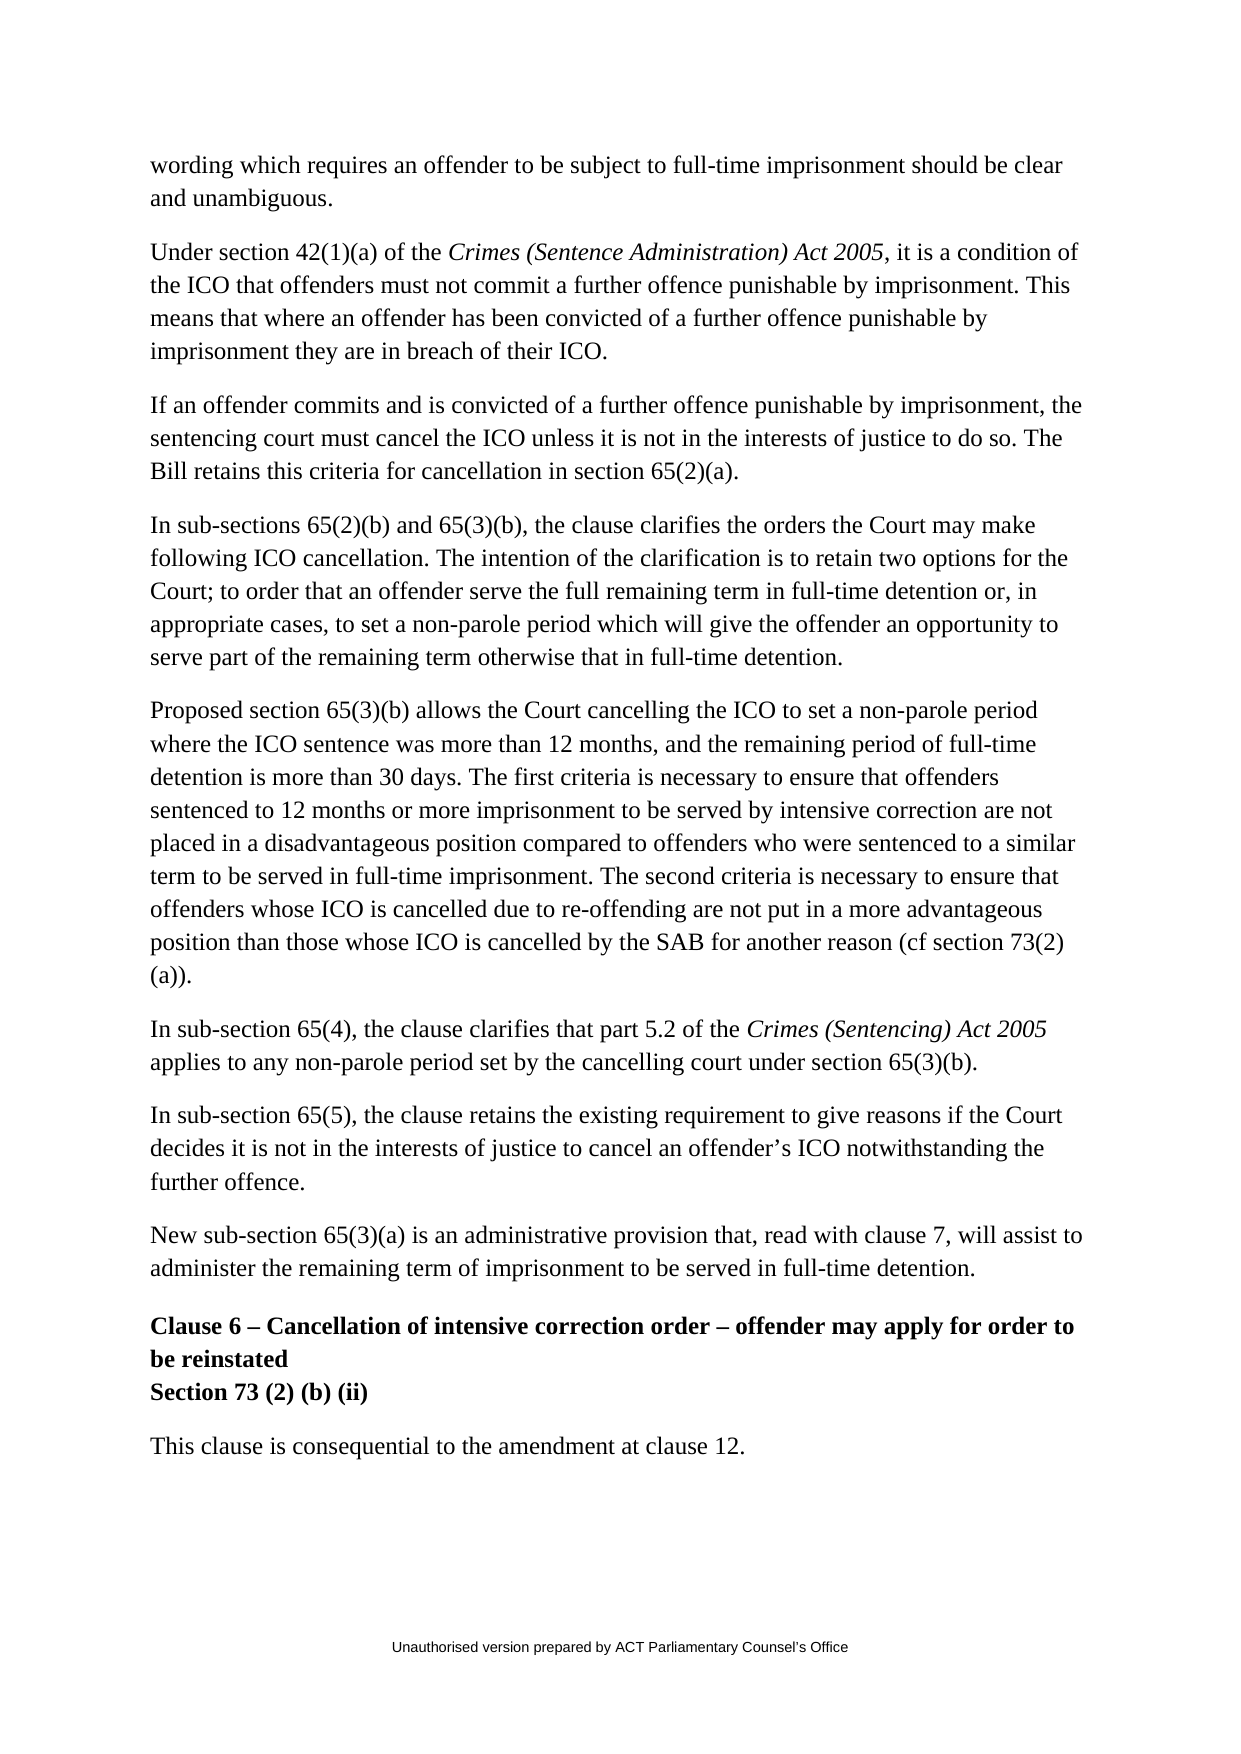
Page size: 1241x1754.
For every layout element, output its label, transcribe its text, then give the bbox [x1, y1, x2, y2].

text New sub-section 65(3)(a) is an administrative provision that, read with clause 7, will assist to administer the remaining term of imprisonment to be served in full-time detention. [150, 1220, 1090, 1282]
text Section 73 (2) (b) (ii) [150, 1377, 1090, 1406]
text This clause is consequential to the amendment at clause 12. [150, 1431, 1090, 1460]
text Under section 42(1)(a) of the Crimes (Sentence Administration) Act 2005, it is a condition of the ICO that offenders must not commit a further offence punishable by imprisonment. This means that where an offender has been convicted of a further offence punishable by imprisonment they are in breach of their ICO. [150, 237, 1090, 365]
text Proposed section 65(3)(b) allows the Court cancelling the ICO to set a non-parole period where the ICO sentence was more than 12 months, and the remaining period of full-time detention is more than 30 days. The first criteria is necessary to ensure that offenders sentenced to 12 months or more imprisonment to be served by intensive correction are not placed in a disadvantageous position compared to offenders who were sentenced to a similar term to be served in full-time imprisonment. The second criteria is necessary to ensure that offenders whose ICO is cancelled due to re-offending are not put in a more advantageous position than those whose ICO is cancelled by the SAB for another reason (cf section 73(2)(a)). [150, 696, 1090, 988]
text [150, 150, 1090, 212]
text In sub-section 65(4), the clause clarifies that part 5.2 of the Crimes (Sentencing) Act 2005 applies to any non-parole period set by the cancelling court under section 65(3)(b). [150, 1014, 1090, 1075]
text In sub-sections 65(2)(b) and 65(3)(b), the clause clarifies the orders the Court may make following ICO cancellation. The intention of the clarification is to retain two options for the Court; to order that an offender serve the full remaining term in full-time detention or, in appropriate cases, to set a non-parole period which will give the offender an opportunity to serve part of the remaining term otherwise that in full-time detention. [150, 510, 1090, 671]
text If an offender commits and is convicted of a further offence punishable by imprisonment, the sentencing court must cancel the ICO unless it is not in the interests of justice to do so. The Bill retains this criteria for cancellation in section 65(2)(a). [150, 390, 1090, 484]
subtitle Clause 6 – Cancellation of intensive correction order – offender may apply for order to be reinstated [150, 1311, 1090, 1373]
text In sub-section 65(5), the clause retains the existing requirement to give reasons if the Court decides it is not in the interests of justice to cancel an offender’s ICO notwithstanding the further offence. [150, 1101, 1090, 1195]
